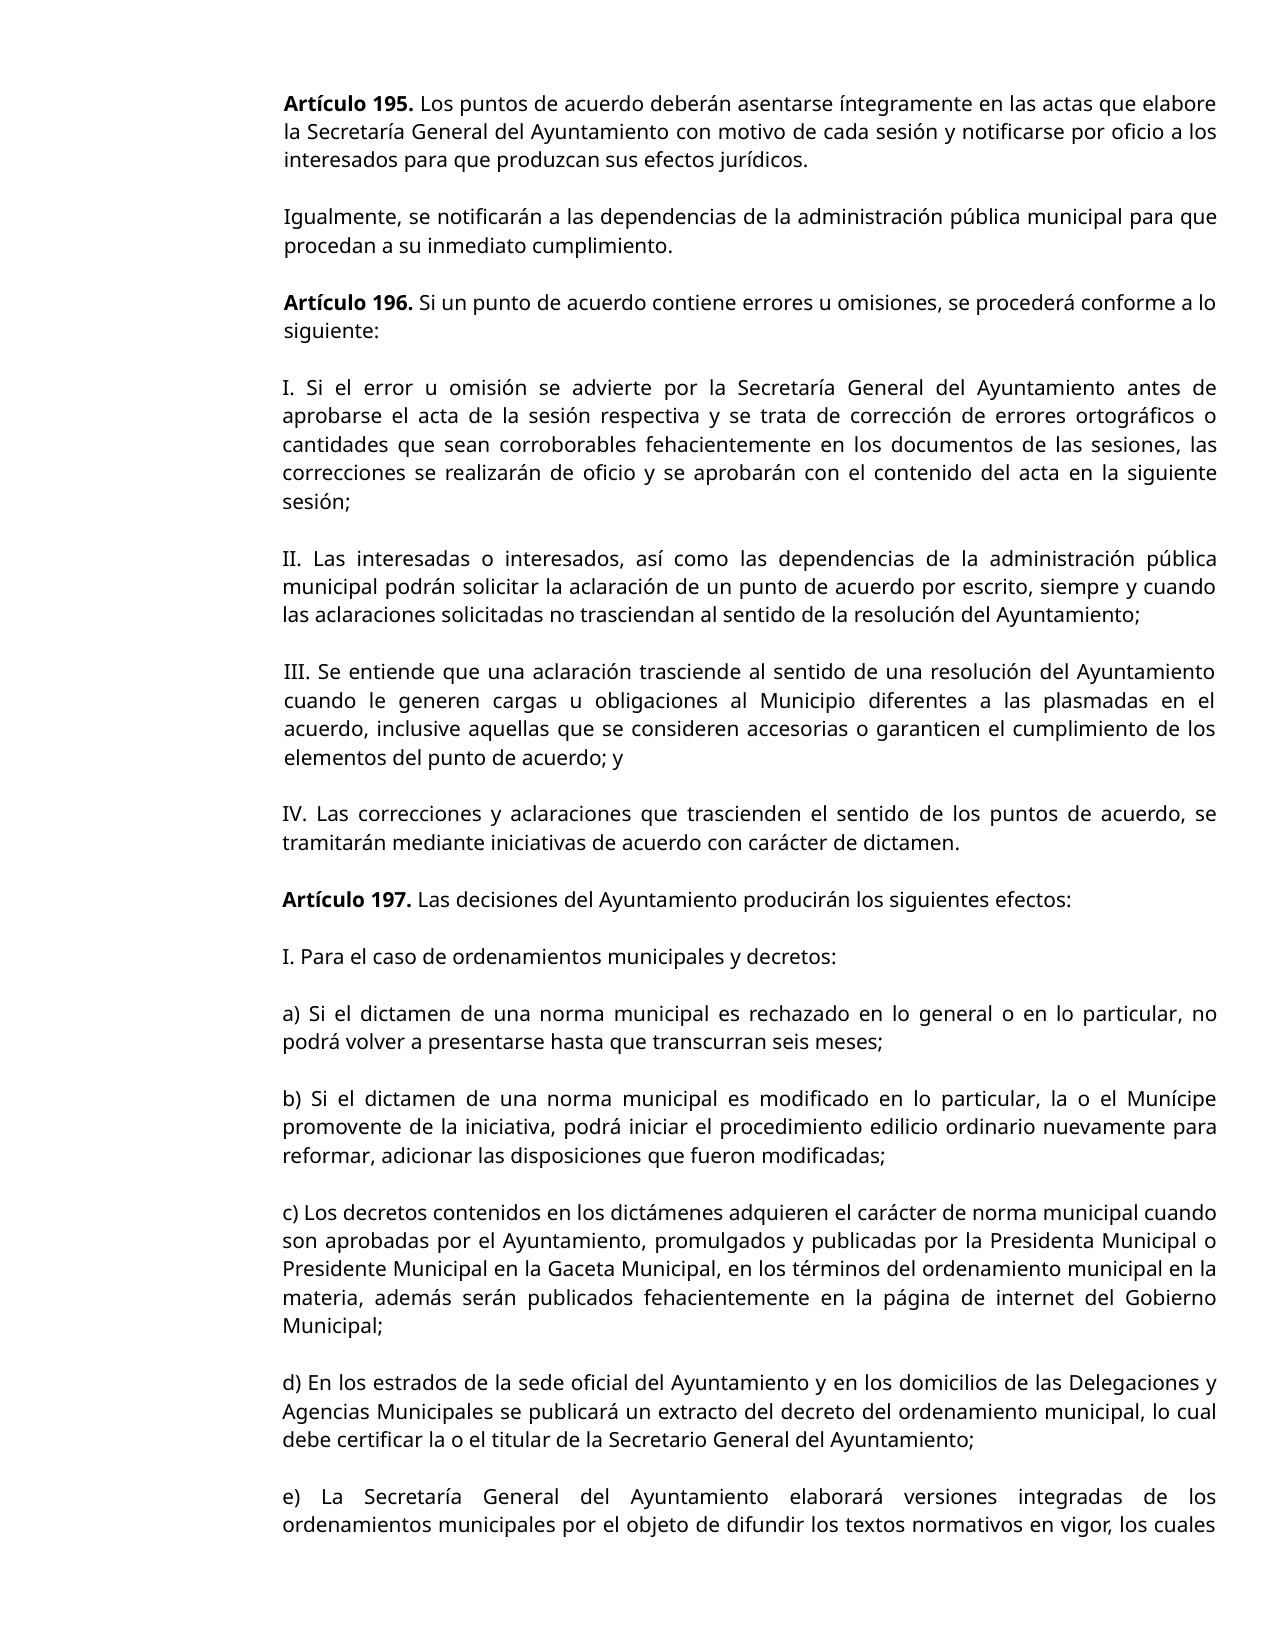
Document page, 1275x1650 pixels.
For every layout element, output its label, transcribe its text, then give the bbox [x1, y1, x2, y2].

text I. Si el error u omisión se advierte por la Secretaría General del Ayuntamiento antes de aprobarse el acta de la sesión respectiva y se trata de corrección de errores ortográficos o cantidades que sean corroborables fehacientemente en los documentos de las sesiones, las correcciones se realizarán de oficio y se aprobarán con el contenido del acta en la siguiente sesión; [282, 373, 1217, 515]
text I. Para el caso de ordenamientos municipales y decretos: [282, 942, 1217, 970]
text Igualmente, se notificarán a las dependencias de la administración pública municipal para que procedan a su inmediato cumplimiento. [283, 202, 1217, 259]
text II. Las interesadas o interesados, así como las dependencias de la administración pública municipal podrán solicitar la aclaración de un punto de acuerdo por escrito, siempre y cuando las aclaraciones solicitadas no trasciendan al sentido de la resolución del Ayuntamiento; [282, 544, 1217, 629]
text Artículo 196. Si un punto de acuerdo contiene errores u omisiones, se procederá conforme a lo siguiente: [283, 288, 1217, 344]
text Artículo 195. Los puntos de acuerdo deberán asentarse íntegramente en las actas que elabore la Secretaría General del Ayuntamiento con motivo de cada sesión y notificarse por oficio a los interesados para que produzcan sus efectos jurídicos. [283, 89, 1217, 174]
text d) En los estrados de la sede oficial del Ayuntamiento y en los domicilios de las Delegaciones y Agencias Municipales se publicará un extracto del decreto del ordenamiento municipal, lo cual debe certificar la o el titular de la Secretario General del Ayuntamiento; [282, 1368, 1217, 1454]
text III. Se entiende que una aclaración trasciende al sentido de una resolución del Ayuntamiento cuando le generen cargas u obligaciones al Municipio diferentes a las plasmadas en el acuerdo, inclusive aquellas que se consideren accesorias o garanticen el cumplimiento de los elementos del punto de acuerdo; y [283, 657, 1216, 771]
text IV. Las correcciones y aclaraciones que trascienden el sentido de los puntos de acuerdo, se tramitarán mediante iniciativas de acuerdo con carácter de dictamen. [282, 799, 1217, 856]
text a) Si el dictamen de una norma municipal es rechazado en lo general o en lo particular, no podrá volver a presentarse hasta que transcurran seis meses; [282, 999, 1217, 1056]
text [282, 1482, 1217, 1539]
text c) Los decretos contenidos en los dictámenes adquieren el carácter de norma municipal cuando son aprobadas por el Ayuntamiento, promulgados y publicadas por la Presidenta Municipal o Presidente Municipal en la Gaceta Municipal, en los términos del ordenamiento municipal en la materia, además serán publicados fehacientemente en la página de internet del Gobierno Municipal; [282, 1198, 1217, 1340]
text b) Si el dictamen de una norma municipal es modificado en lo particular, la o el Munícipe promovente de la iniciativa, podrá iniciar el procedimiento edilicio ordinario nuevamente para reformar, adicionar las disposiciones que fueron modificadas; [282, 1084, 1217, 1169]
text Artículo 197. Las decisiones del Ayuntamiento producirán los siguientes efectos: [282, 885, 1217, 913]
